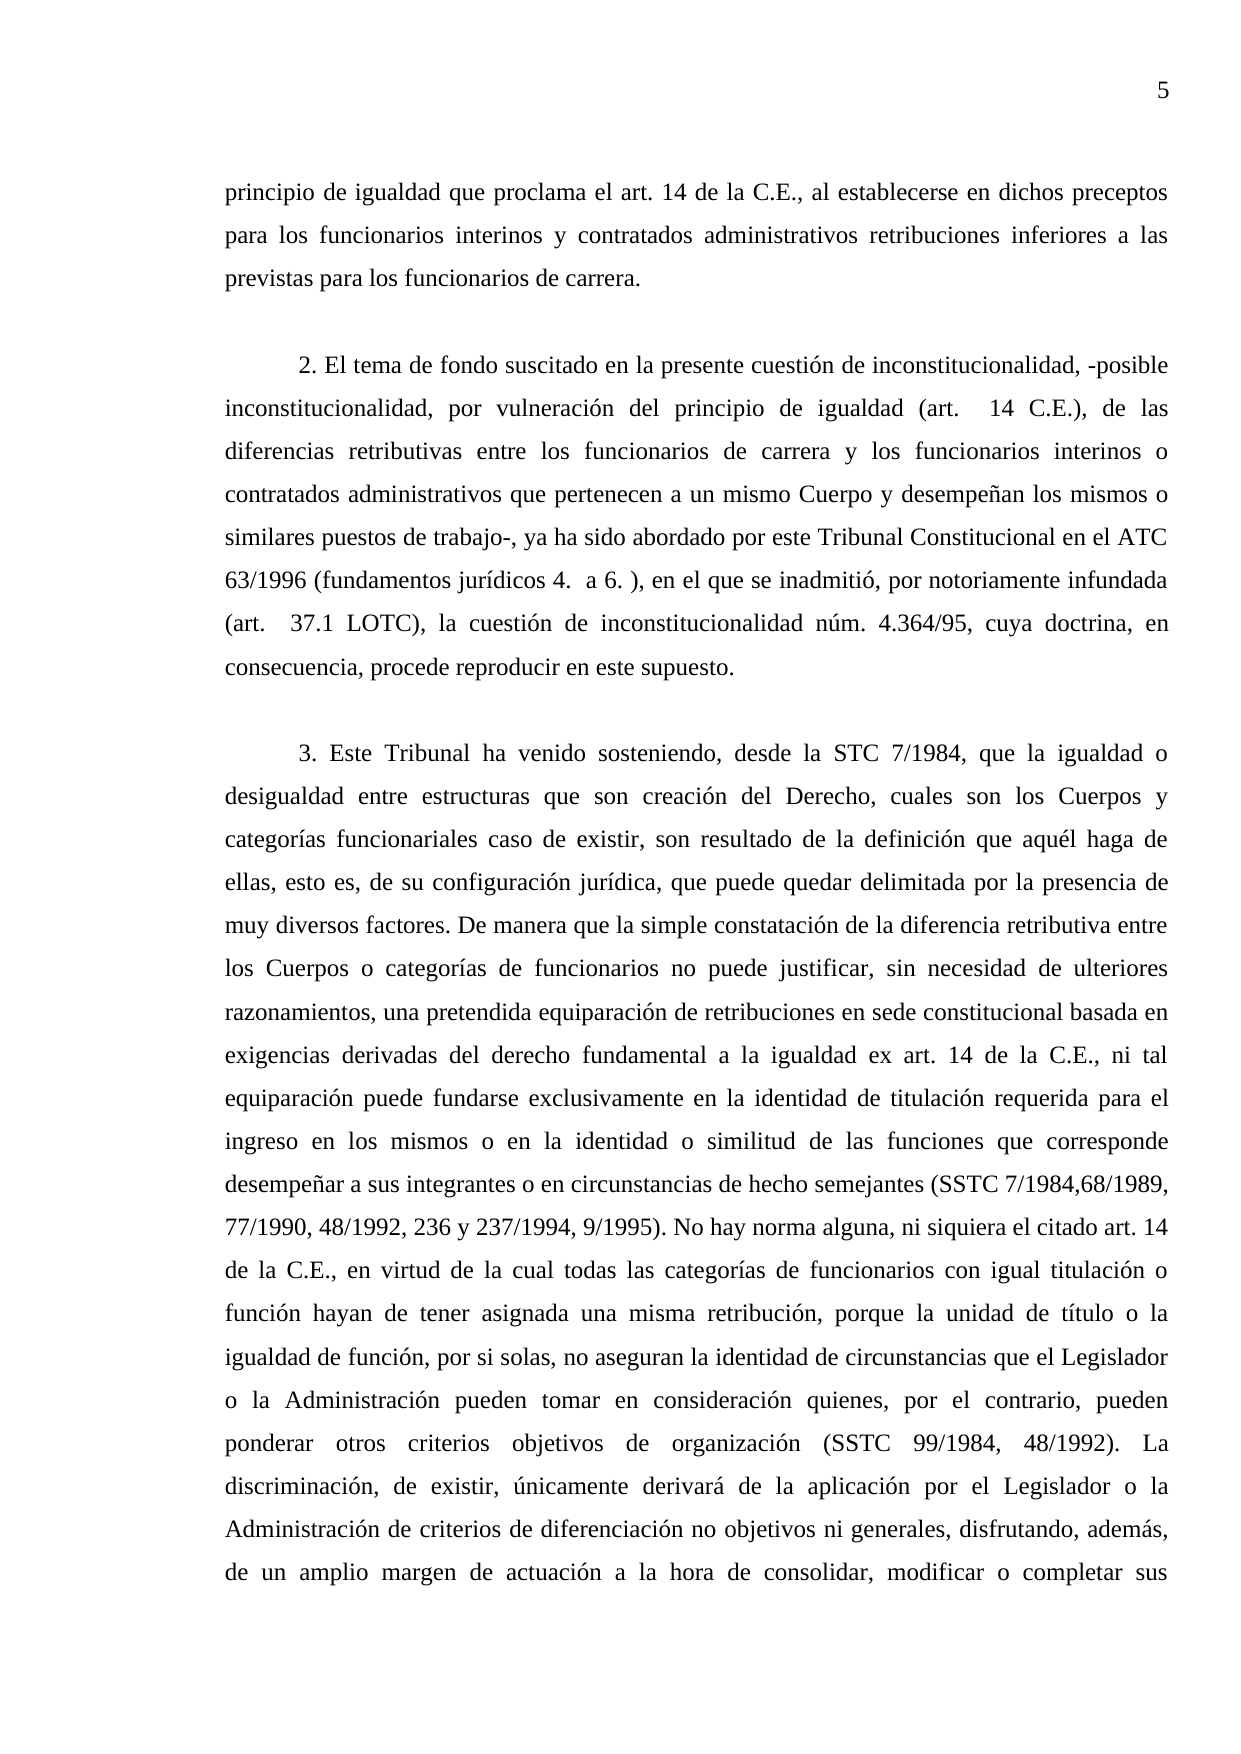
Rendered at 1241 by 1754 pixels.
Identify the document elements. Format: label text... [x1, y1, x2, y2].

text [224, 738, 1169, 1586]
text 2. El tema de fondo suscitado en la presente cuestión de inconstitucionalidad, -posible inconstitucionalidad, por vulneración del principio de igualdad (art. 14 C.E.), de las diferencias retributivas entre los funcionarios de carrera y los funcionarios interinos o contratados administrativos que pertenecen a un mismo Cuerpo y desempeñan los mismos o similares puestos de trabajo-, ya ha sido abordado por este Tribunal Constitucional en el ATC 63/1996 (fundamentos jurídicos 4. a 6. ), en el que se inadmitió, por notoriamente infundada (art. 37.1 LOTC), la cuestión de inconstitucionalidad núm. 4.364/95, cuya doctrina, en consecuencia, procede reproducir en este supuesto. [224, 350, 1169, 680]
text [224, 177, 1169, 292]
